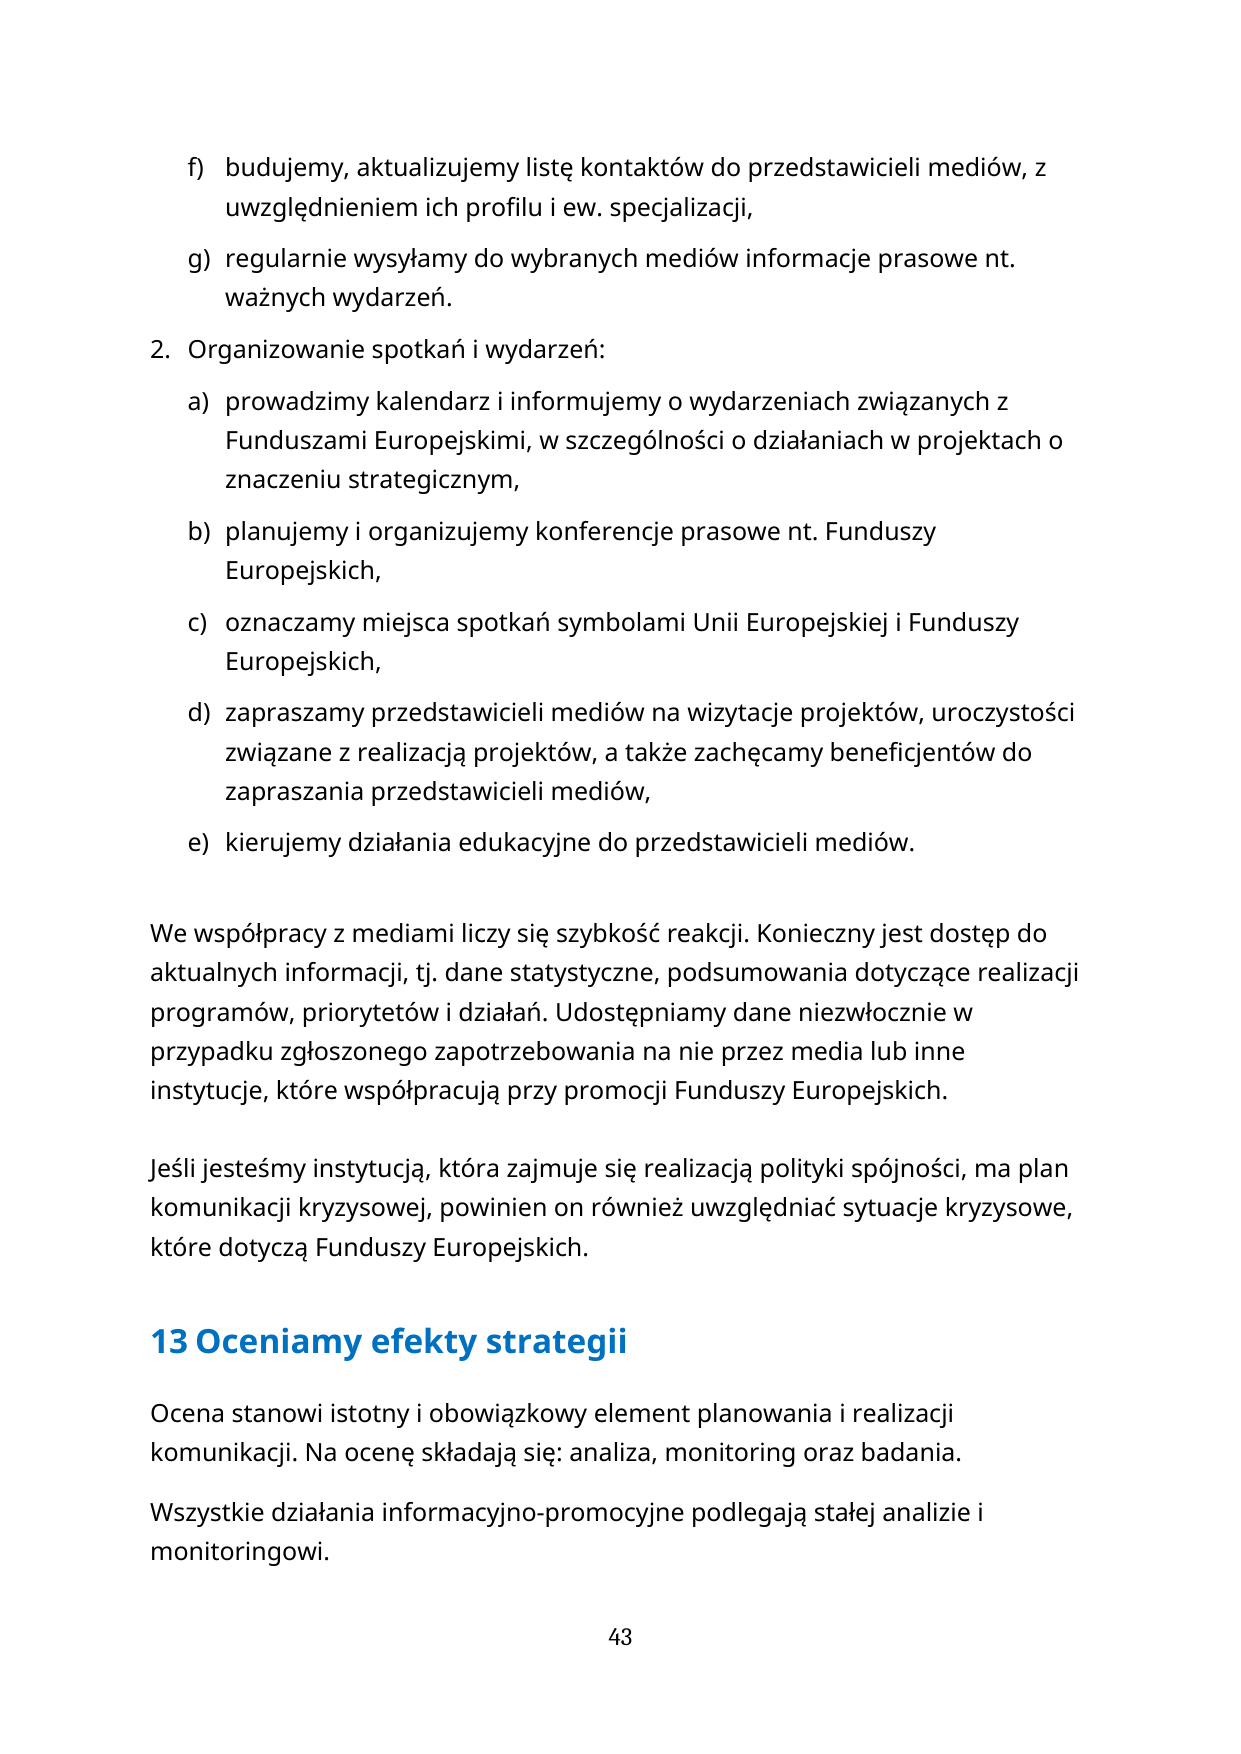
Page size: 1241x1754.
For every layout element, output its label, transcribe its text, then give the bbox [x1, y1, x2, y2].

list oznaczamy miejsca spotkań symbolami Unii Europejskiej i Funduszy Europejskich, [187, 604, 1090, 677]
text Jeśli jesteśmy instytucją, która zajmuje się realizacją polityki spójności, ma plan komunikacji kryzysowej, powinien on również uwzględniać sytuacje kryzysowe, które dotyczą Funduszy Europejskich. [150, 1151, 1090, 1263]
list kierujemy działania edukacyjne do przedstawicieli mediów. [187, 825, 1090, 859]
subtitle Oceniamy efekty strategii [150, 1318, 1090, 1364]
list Organizowanie spotkań i wydarzeń: [150, 332, 1090, 366]
text Wszystkie działania informacyjno-promocyjne podlegają stałej analizie i monitoringowi. [150, 1495, 1090, 1568]
list zapraszamy przedstawicieli mediów na wizytacje projektów, uroczystości związane z realizacją projektów, a także zachęcamy beneficjentów do zapraszania przedstawicieli mediów, [187, 695, 1090, 807]
list budujemy, aktualizujemy listę kontaktów do przedstawicieli mediów, z uwzględnieniem ich profilu i ew. specjalizacji, [187, 150, 1090, 223]
list prowadzimy kalendarz i informujemy o wydarzeniach związanych z Funduszami Europejskimi, w szczególności o działaniach w projektach o znaczeniu strategicznym, [187, 383, 1090, 496]
list planujemy i organizujemy konferencje prasowe nt. Funduszy Europejskich, [187, 513, 1090, 587]
list regularnie wysyłamy do wybranych mediów informacje prasowe nt. ważnych wydarzeń. [187, 241, 1090, 314]
text Ocena stanowi istotny i obowiązkowy element planowania i realizacji komunikacji. Na ocenę składają się: analiza, monitoring oraz badania. [150, 1396, 1090, 1469]
text We współpracy z mediami liczy się szybkość reakcji. Konieczny jest dostęp do aktualnych informacji, tj. dane statystyczne, podsumowania dotyczące realizacji programów, priorytetów i działań. Udostępniamy dane niezwłocznie w przypadku zgłoszonego zapotrzebowania na nie przez media lub inne instytucje, które współpracują przy promocji Funduszy Europejskich. [150, 916, 1090, 1107]
